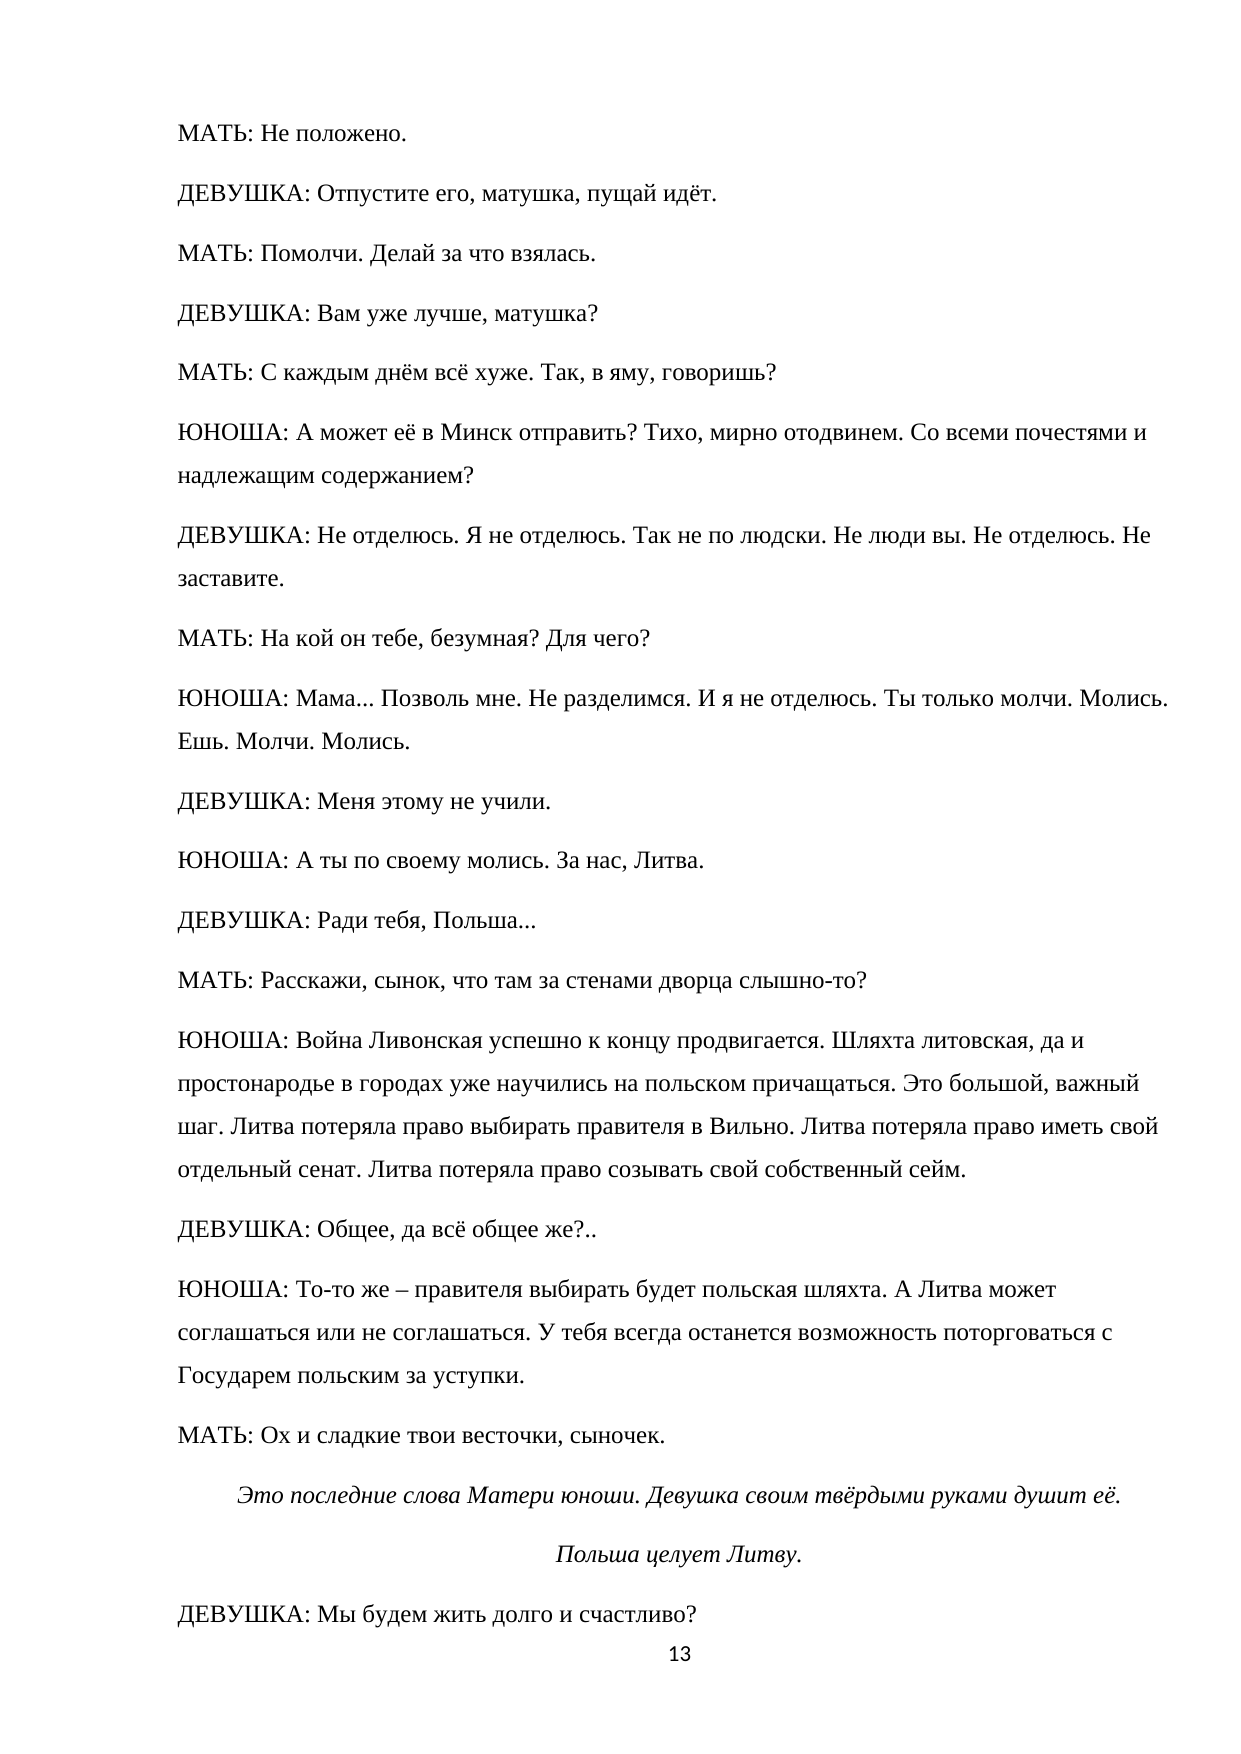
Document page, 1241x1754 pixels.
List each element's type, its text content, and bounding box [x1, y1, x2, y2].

text МАТЬ: На кой он тебе, безумная? Для чего? [177, 623, 1181, 652]
text ЮНОША: А может её в Минск отправить? Тихо, мирно отодвинем. Со всеми почестями и надлежащим содержанием? [177, 417, 1181, 489]
text ЮНОША: То-то же – правителя выбирать будет польская шляхта. А Литва может соглашаться или не соглашаться. У тебя всегда останется возможность поторговаться с Государем польским за уступки. [177, 1274, 1181, 1389]
text ДЕВУШКА: Не отделюсь. Я не отделюсь. Так не по людски. Не люди вы. Не отделюсь. Не заставите. [177, 520, 1181, 592]
text ДЕВУШКА: Мы будем жить долго и счастливо? [177, 1599, 1181, 1628]
text ДЕВУШКА: Отпустите его, матушка, пущай идёт. [177, 178, 1181, 207]
text ЮНОША: Война Ливонская успешно к концу продвигается. Шляхта литовская, да и простонародье в городах уже научились на польском причащаться. Это большой, важный шаг. Литва потеряла право выбирать правителя в Вильно. Литва потеряла право иметь свой отдельный сенат. Литва потеряла право созывать свой собственный сейм. [177, 1025, 1181, 1183]
text МАТЬ: Не положено. [177, 118, 1181, 147]
text ЮНОША: Мама... Позволь мне. Не разделимся. И я не отделюсь. Ты только молчи. Молись. Ешь. Молчи. Молись. [177, 683, 1181, 755]
text ДЕВУШКА: Вам уже лучше, матушка? [177, 298, 1181, 326]
text Польша целует Литву. [177, 1539, 1181, 1568]
text МАТЬ: Ох и сладкие твои весточки, сыночек. [177, 1420, 1181, 1449]
text ДЕВУШКА: Общее, да всё общее же?.. [177, 1214, 1181, 1243]
text ЮНОША: А ты по своему молись. За нас, Литва. [177, 846, 1181, 874]
text Это последние слова Матери юноши. Девушка своим твёрдыми руками душит её. [177, 1480, 1181, 1508]
text МАТЬ: С каждым днём всё хуже. Так, в яму, говоришь? [177, 357, 1181, 386]
text ДЕВУШКА: Меня этому не учили. [177, 786, 1181, 814]
text МАТЬ: Помолчи. Делай за что взялась. [177, 238, 1181, 267]
text ДЕВУШКА: Ради тебя, Польша... [177, 905, 1181, 934]
text МАТЬ: Расскажи, сынок, что там за стенами дворца слышно-то? [177, 965, 1181, 994]
